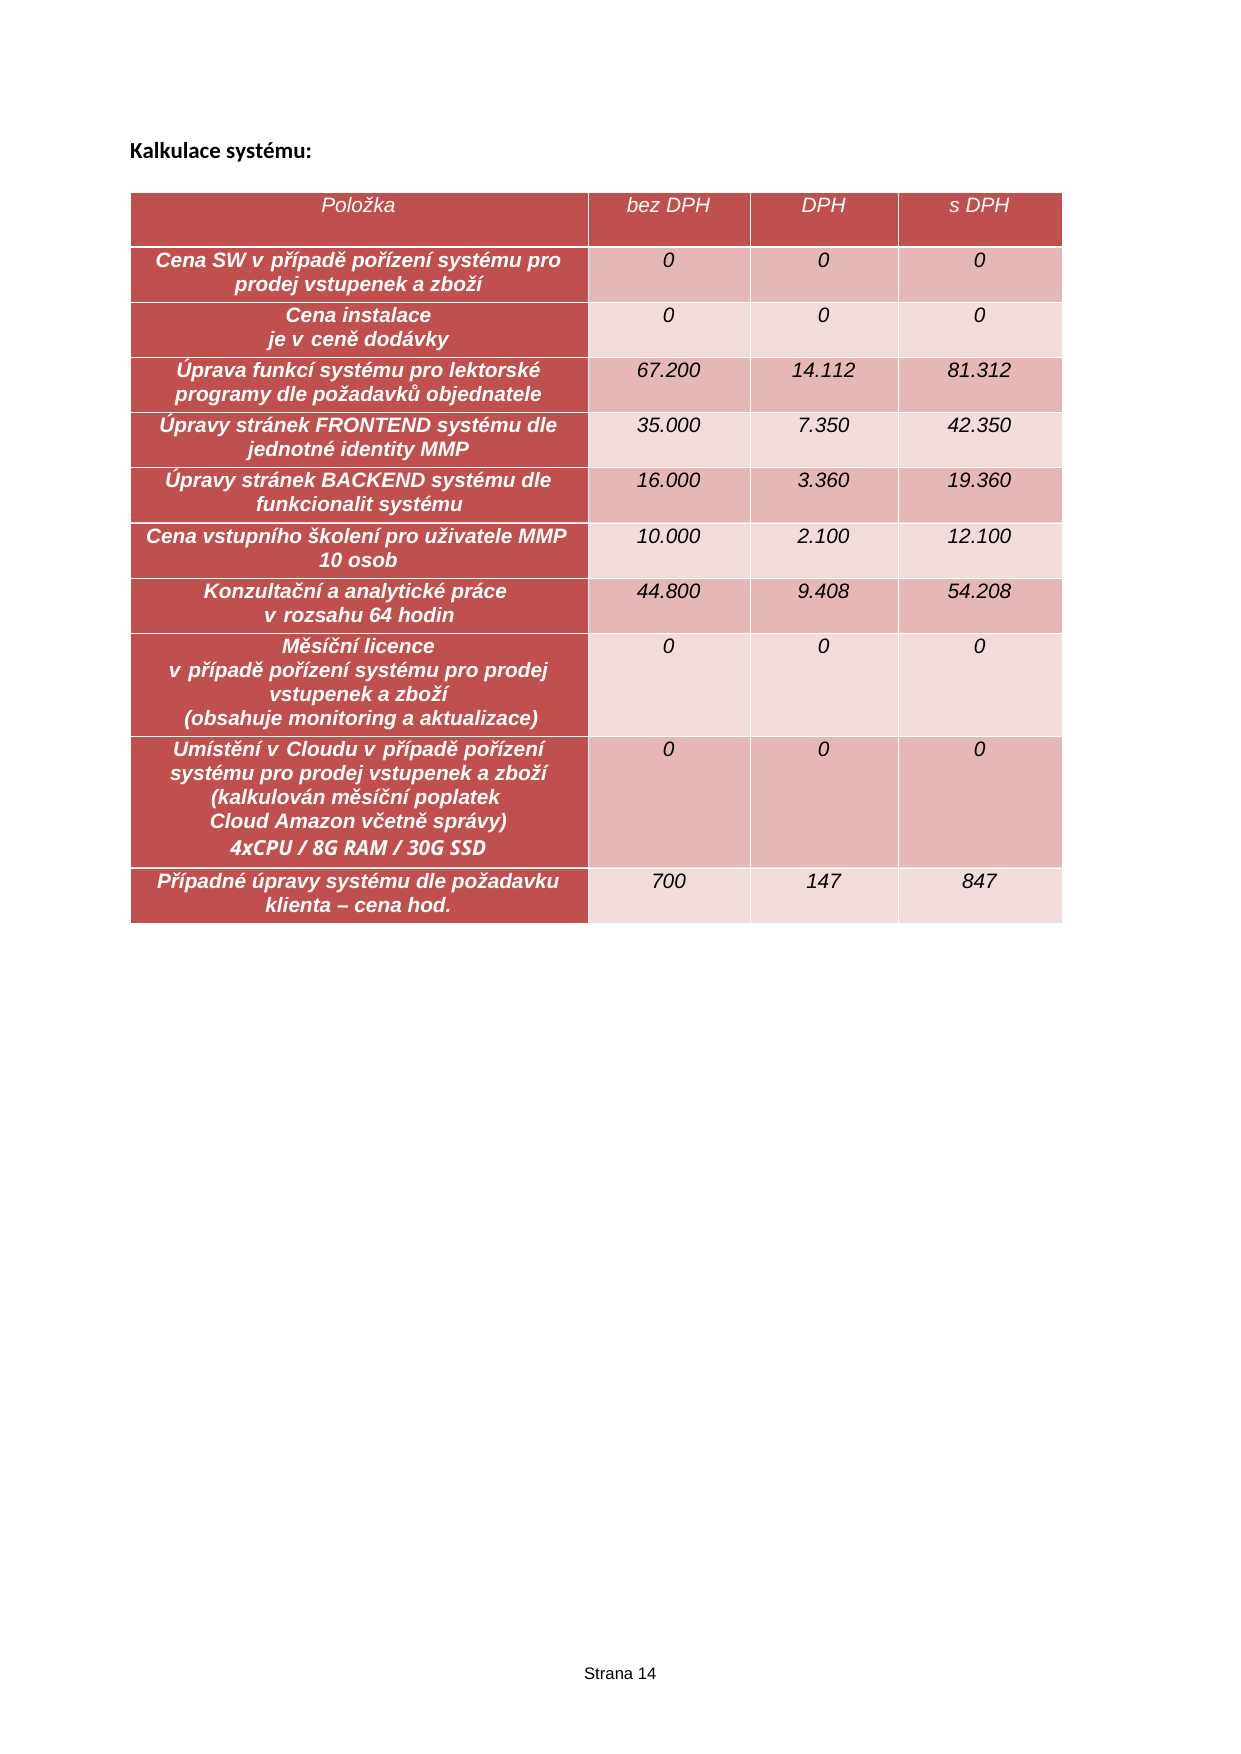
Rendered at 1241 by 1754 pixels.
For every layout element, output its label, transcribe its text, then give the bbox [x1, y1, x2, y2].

table_cell Cena instalace je v ceně dodávky [131, 303, 588, 357]
table_cell 0 [589, 248, 750, 302]
table_cell 0 [899, 248, 1062, 302]
text Kalkulace systému: [130, 136, 1110, 164]
table_cell 0 [751, 634, 898, 736]
table_header bez DPH [589, 193, 750, 246]
table_cell 0 [751, 248, 898, 302]
table_cell 14.112 [751, 358, 898, 412]
table_cell 0 [899, 634, 1062, 736]
table_cell 9.408 [751, 579, 898, 633]
table_cell 0 [751, 303, 898, 357]
table_cell 0 [899, 303, 1062, 357]
table_cell 12.100 [899, 524, 1062, 578]
table_cell 16.000 [589, 468, 750, 522]
table_cell 0 [589, 634, 750, 736]
table_header s DPH [899, 193, 1062, 246]
table_cell 35.000 [589, 413, 750, 467]
table_cell 7.350 [751, 413, 898, 467]
table_header DPH [751, 193, 898, 246]
table_cell 0 [751, 737, 898, 867]
table_cell 0 [899, 737, 1062, 867]
table_cell Úprava funkcí systému pro lektorské programy dle požadavků objednatele [131, 358, 588, 412]
table_cell Umístění v Cloudu v případě pořízení systému pro prodej vstupenek a zboží (kalkulován měsíční poplatek Cloud Amazon včetně správy) 4xCPU / 8G RAM / 30G SSD [131, 737, 588, 867]
table_cell 147 [751, 869, 898, 923]
table_cell 0 [589, 303, 750, 357]
table_cell Případné úpravy systému dle požadavku klienta – cena hod. [131, 869, 588, 923]
table_cell Úpravy stránek BACKEND systému dle funkcionalit systému [131, 468, 588, 522]
table_cell 0 [589, 737, 750, 867]
table_cell 3.360 [751, 468, 898, 522]
table_cell 44.800 [589, 579, 750, 633]
table_cell 54.208 [899, 579, 1062, 633]
table_cell 81.312 [899, 358, 1062, 412]
table_cell Úpravy stránek FRONTEND systému dle jednotné identity MMP [131, 413, 588, 467]
table_cell 10.000 [589, 524, 750, 578]
table_cell 700 [589, 869, 750, 923]
table_cell Konzultační a analytické práce v rozsahu 64 hodin [131, 579, 588, 633]
table_cell 67.200 [589, 358, 750, 412]
table_cell 847 [899, 869, 1062, 923]
table_cell 2.100 [751, 524, 898, 578]
table_cell Cena vstupního školení pro uživatele MMP 10 osob [131, 524, 588, 578]
table_cell 42.350 [899, 413, 1062, 467]
table_header Položka [131, 193, 588, 246]
table_cell Cena SW v případě pořízení systému pro prodej vstupenek a zboží [131, 248, 588, 302]
table_cell 19.360 [899, 468, 1062, 522]
table_cell Měsíční licence v případě pořízení systému pro prodej vstupenek a zboží (obsahuje monitoring a aktualizace) [131, 634, 588, 736]
